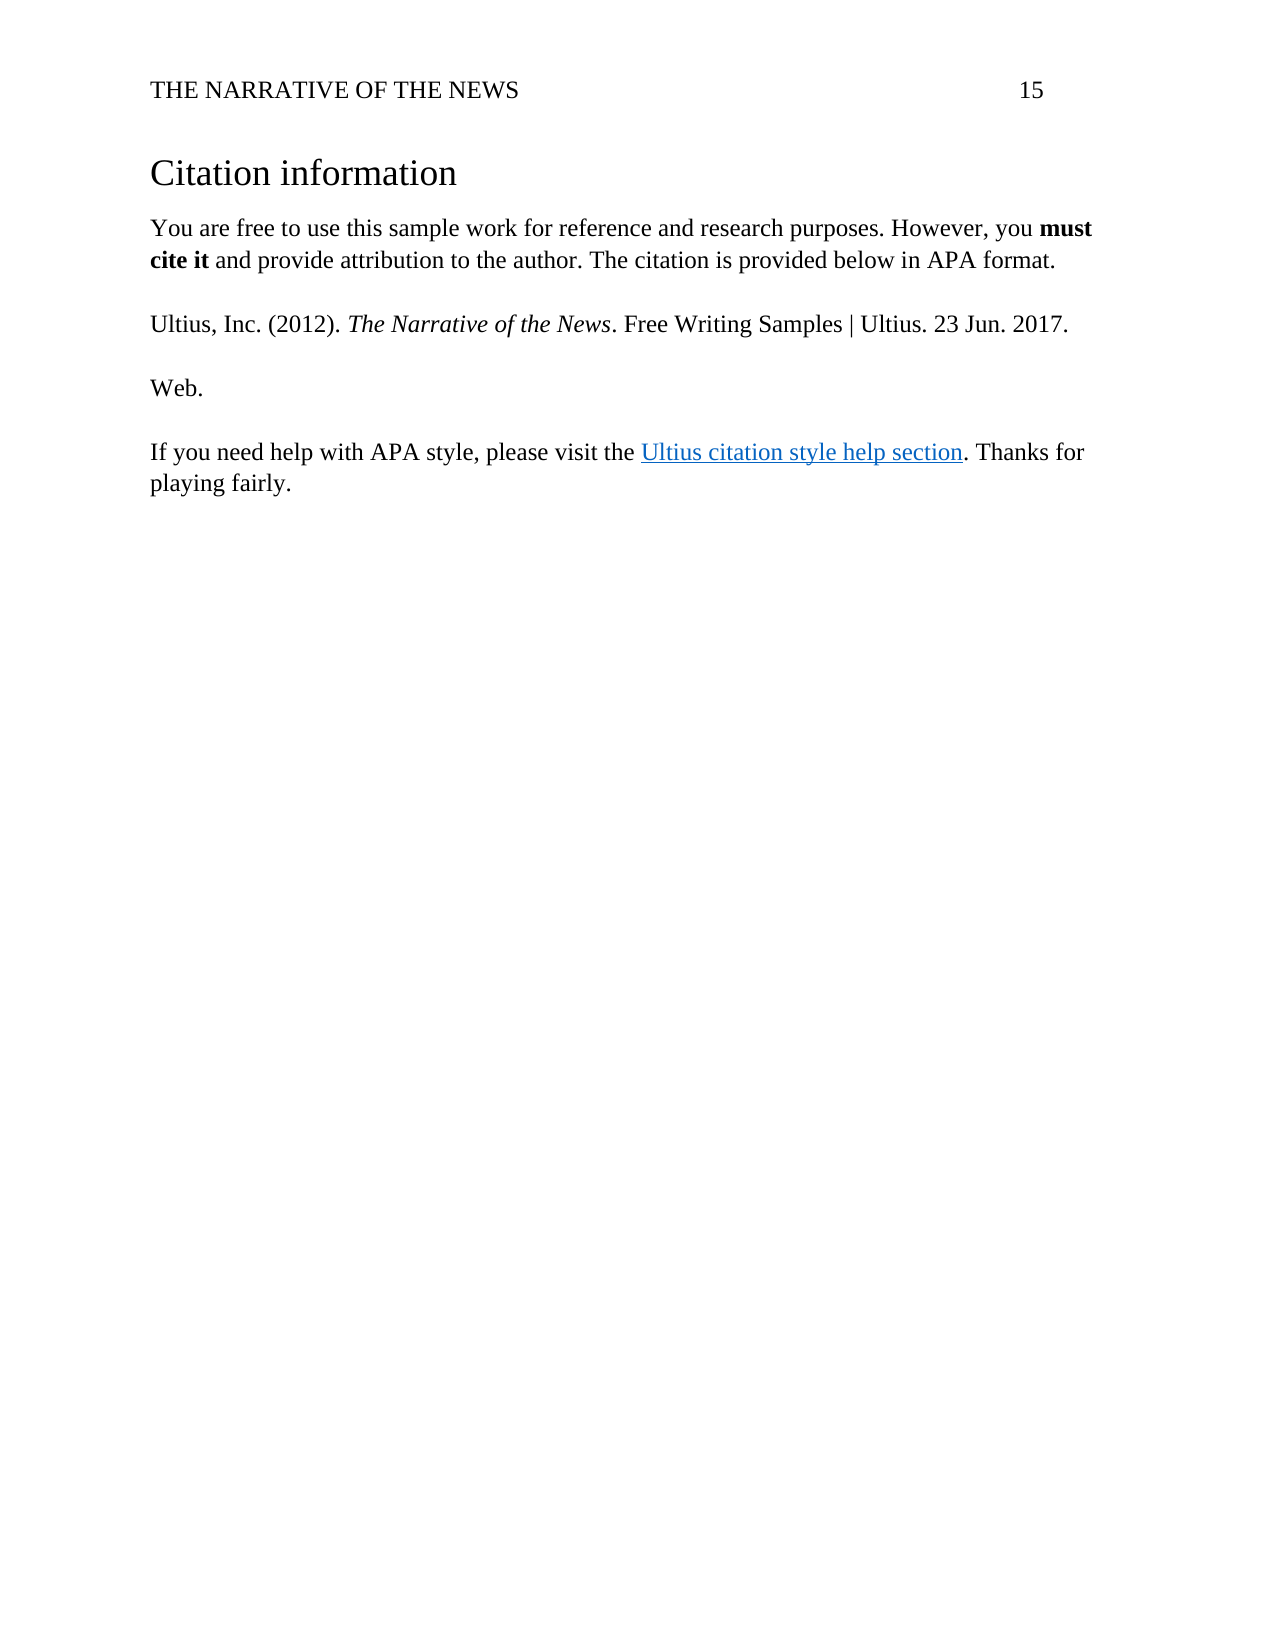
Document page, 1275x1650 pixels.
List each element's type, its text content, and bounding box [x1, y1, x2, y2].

text You are free to use this sample work for reference and research purposes. However, you must cite it and provide attribution to the author. The citation is provided below in APA format. [150, 213, 1124, 274]
text If you need help with APA style, please visit the Ultius citation style help section. Thanks for playing fairly. [150, 437, 1124, 497]
text Ultius, Inc. (2012). The Narrative of the News. Free Writing Samples | Ultius. 23 Jun. 2017. [150, 309, 1124, 338]
text Web. [150, 373, 1124, 402]
text Citation information [150, 150, 1124, 193]
